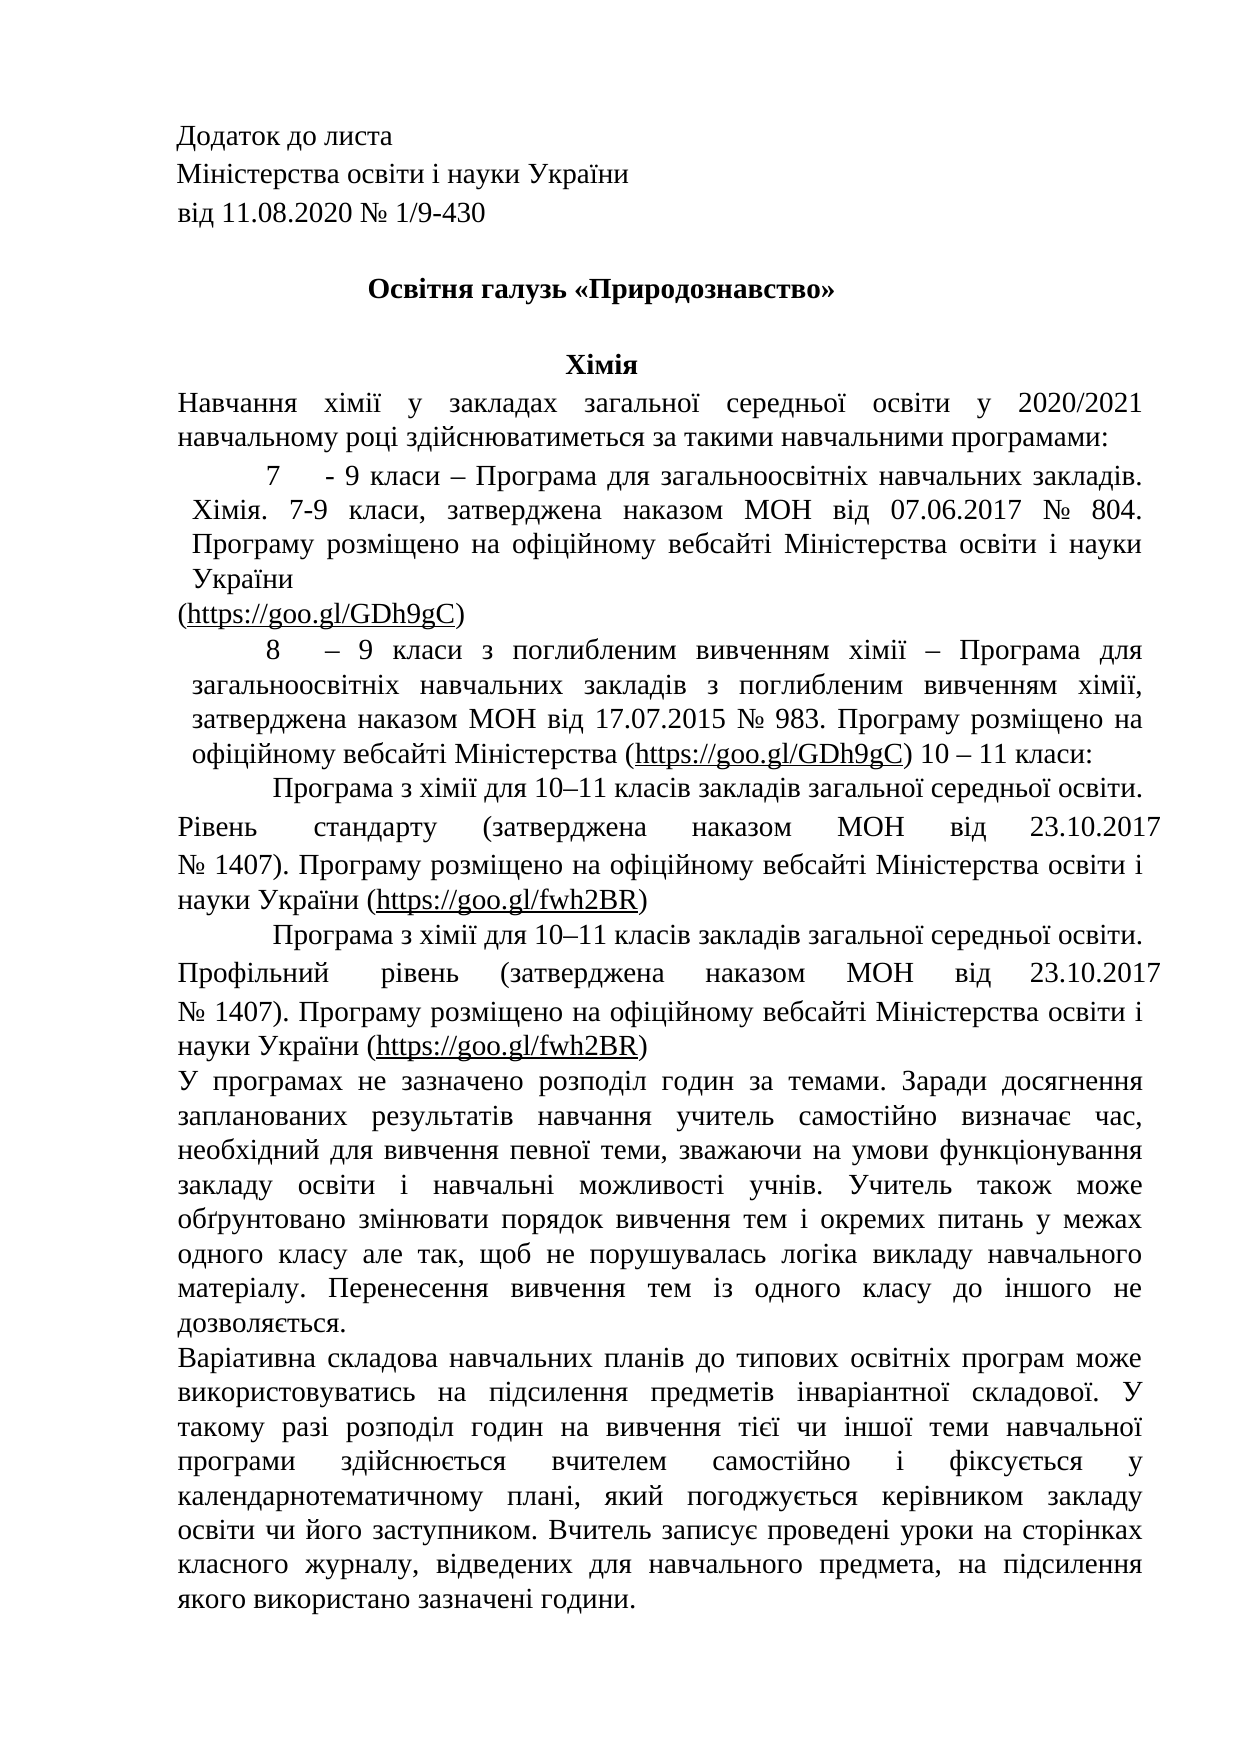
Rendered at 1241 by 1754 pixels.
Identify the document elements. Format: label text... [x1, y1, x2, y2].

text Програма з хімії для 10–11 класів закладів загальної середньої освіти. [177, 771, 1143, 804]
text Освітня галузь «Природознавство» [177, 271, 1026, 304]
text У програмах не зазначено розподіл годин за темами. Заради досягнення запланованих результатів навчання учитель самостійно визначає час, необхідний для вивчення певної теми, зважаючи на умови функціонування закладу освіти і навчальні можливості учнів. Учитель також може обґрунтовано змінювати порядок вивчення тем і окремих питань у межах одного класу але так, щоб не порушувалась логіка викладу навчального матеріалу. Перенесення вивчення тем із одного класу до іншого не дозволяється. [177, 1063, 1143, 1338]
list - 9 класи – Програма для загальноосвітніх навчальних закладів. Хімія. 7-9 класи, затверджена наказом МОН від 07.06.2017 № 804. Програму розміщено на офіційному вебсайті Міністерства освіти і науки України [192, 458, 1143, 594]
text № 1407). Програму розміщено на офіційному вебсайті Міністерства освіти і науки України (https://goo.gl/fwh2BR) [177, 847, 1143, 916]
text від 11.08.2020 № 1/9-430 [177, 195, 1099, 229]
text Навчання хімії у закладах загальної середньої освіти у 2020/2021 навчальному році здійснюватиметься за такими навчальними програмами: [177, 385, 1143, 453]
text Варіативна складова навчальних планів до типових освітніх програм може використовуватись на підсилення предметів інваріантної складової. У такому разі розподіл годин на вивчення тієї чи іншої теми навчальної програми здійснюється вчителем самостійно і фіксується у календарнотематичному плані, який погоджується керівником закладу освіти чи його заступником. Вчитель записує проведені уроки на сторінках класного журналу, відведених для навчального предмета, на підсилення якого використано зазначені години. [177, 1340, 1143, 1615]
text Програма з хімії для 10–11 класів закладів загальної середньої освіти. [177, 917, 1143, 951]
text Рівень стандарту (затверджена наказом МОН від 23.10.2017 [177, 809, 1152, 843]
text (https://goo.gl/GDh9gC) [177, 597, 1145, 630]
list – 9 класи з поглибленим вивченням хімії – Програма для загальноосвітніх навчальних закладів з поглибленим вивченням хімії, затверджена наказом МОН від 17.07.2015 № 983. Програму розміщено на офіційному вебсайті Міністерства (https://goo.gl/GDh9gC) 10 – 11 класи: [192, 632, 1143, 769]
text Хімія [177, 347, 1026, 380]
text № 1407). Програму розміщено на офіційному вебсайті Міністерства освіти і науки України (https://goo.gl/fwh2BR) [177, 994, 1143, 1062]
text Профільний рівень (затверджена наказом МОН від 23.10.2017 [177, 956, 1152, 989]
text Додаток до листа [176, 118, 1152, 152]
text Міністерства освіти і науки України [176, 157, 1152, 190]
